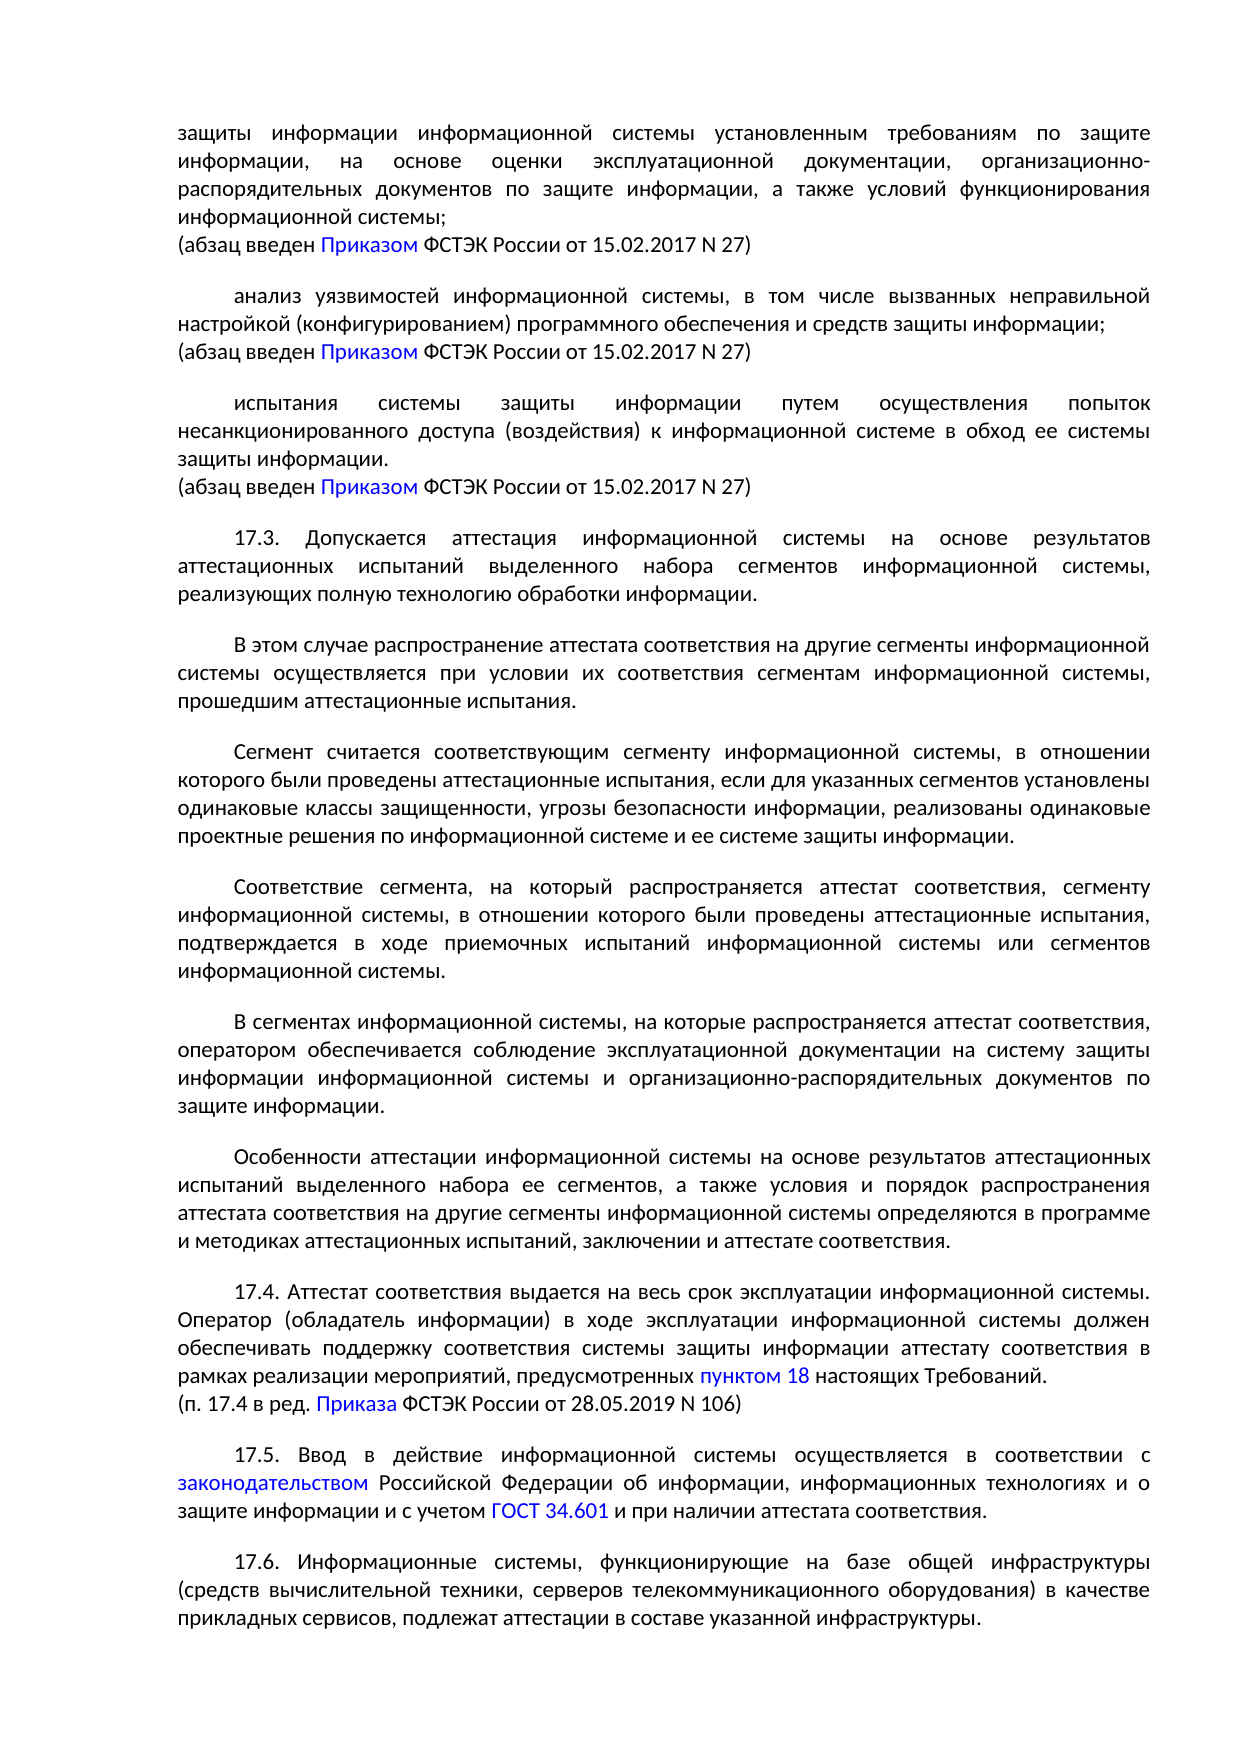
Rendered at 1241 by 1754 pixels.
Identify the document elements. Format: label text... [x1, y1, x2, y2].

text Сегмент считается соответствующим сегменту информационной системы, в отношении которого были проведены аттестационные испытания, если для указанных сегментов установлены одинаковые классы защищенности, угрозы безопасности информации, реализованы одинаковые проектные решения по информационной системе и ее системе защиты информации. [177, 737, 1152, 849]
text Особенности аттестации информационной системы на основе результатов аттестационных испытаний выделенного набора ее сегментов, а также условия и порядок распространения аттестата соответствия на другие сегменты информационной системы определяются в программе и методиках аттестационных испытаний, заключении и аттестате соответствия. [177, 1142, 1152, 1254]
text (абзац введен Приказом ФСТЭК России от 15.02.2017 N 27) [177, 230, 1152, 258]
text 17.5. Ввод в действие информационной системы осуществляется в соответствии с законодательством Российской Федерации об информации, информационных технологиях и о защите информации и с учетом ГОСТ 34.601 и при наличии аттестата соответствия. [177, 1440, 1152, 1524]
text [177, 118, 1152, 230]
text 17.4. Аттестат соответствия выдается на весь срок эксплуатации информационной системы. Оператор (обладатель информации) в ходе эксплуатации информационной системы должен обеспечивать поддержку соответствия системы защиты информации аттестату соответствия в рамках реализации мероприятий, предусмотренных пунктом 18 настоящих Требований. [177, 1277, 1152, 1389]
text (п. 17.4 в ред. Приказа ФСТЭК России от 28.05.2019 N 106) [177, 1389, 1152, 1417]
text Соответствие сегмента, на который распространяется аттестат соответствия, сегменту информационной системы, в отношении которого были проведены аттестационные испытания, подтверждается в ходе приемочных испытаний информационной системы или сегментов информационной системы. [177, 872, 1152, 984]
text В сегментах информационной системы, на которые распространяется аттестат соответствия, оператором обеспечивается соблюдение эксплуатационной документации на систему защиты информации информационной системы и организационно-распорядительных документов по защите информации. [177, 1007, 1152, 1119]
text В этом случае распространение аттестата соответствия на другие сегменты информационной системы осуществляется при условии их соответствия сегментам информационной системы, прошедшим аттестационные испытания. [177, 630, 1152, 714]
text анализ уязвимостей информационной системы, в том числе вызванных неправильной настройкой (конфигурированием) программного обеспечения и средств защиты информации; [177, 281, 1152, 337]
text 17.3. Допускается аттестация информационной системы на основе результатов аттестационных испытаний выделенного набора сегментов информационной системы, реализующих полную технологию обработки информации. [177, 523, 1152, 607]
text 17.6. Информационные системы, функционирующие на базе общей инфраструктуры (средств вычислительной техники, серверов телекоммуникационного оборудования) в качестве прикладных сервисов, подлежат аттестации в составе указанной инфраструктуры. [177, 1547, 1152, 1631]
text испытания системы защиты информации путем осуществления попыток несанкционированного доступа (воздействия) к информационной системе в обход ее системы защиты информации. [177, 388, 1152, 472]
text (абзац введен Приказом ФСТЭК России от 15.02.2017 N 27) [177, 337, 1152, 365]
text (абзац введен Приказом ФСТЭК России от 15.02.2017 N 27) [177, 472, 1152, 500]
